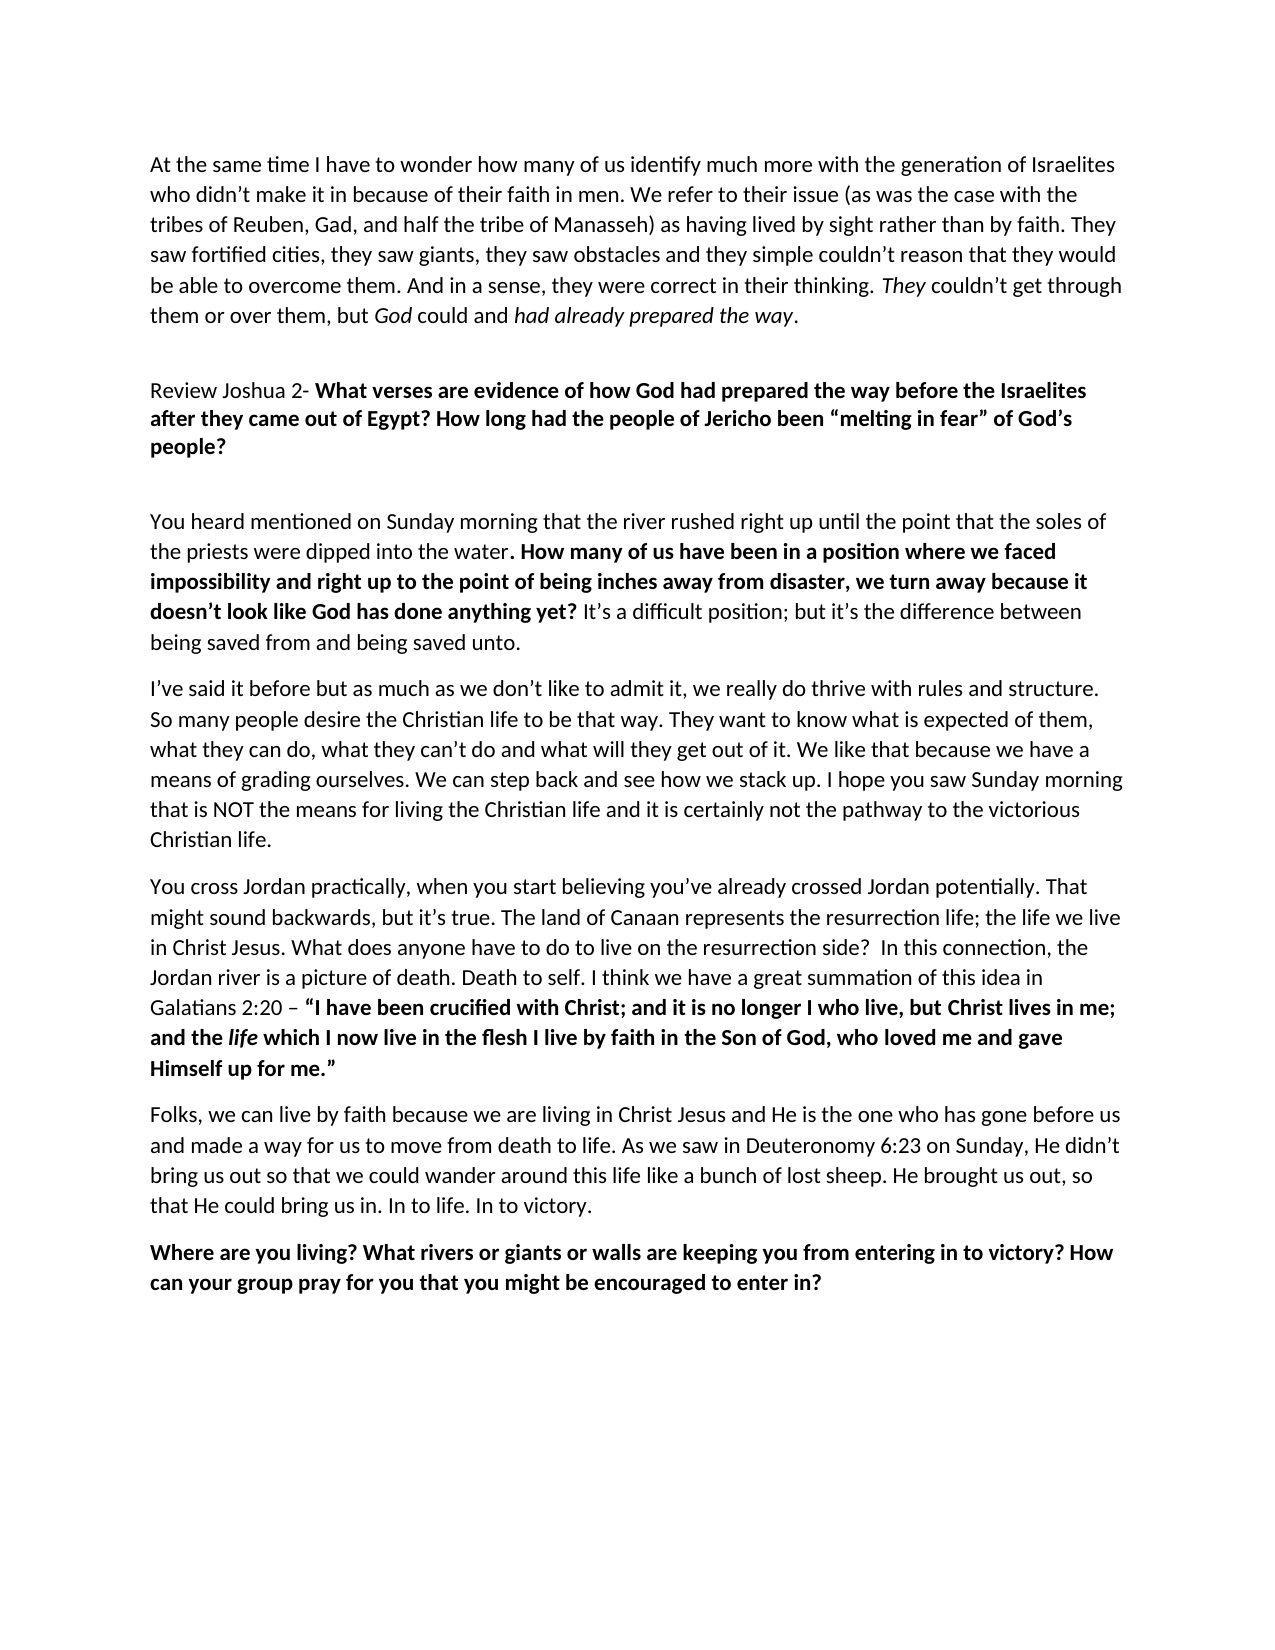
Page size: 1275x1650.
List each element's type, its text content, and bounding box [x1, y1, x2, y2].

text You cross Jordan practically, when you start believing you’ve already crossed Jordan potentially. That might sound backwards, but it’s true. The land of Canaan represents the resurrection life; the life we live in Christ Jesus. What does anyone have to do to live on the resurrection side? In this connection, the Jordan river is a picture of death. Death to self. I think we have a great summation of this idea in Galatians 2:20 – “I have been crucified with Christ; and it is no longer I who live, but Christ lives in me; and the life which I now live in the flesh I live by faith in the Son of God, who loved me and gave Himself up for me.” [150, 872, 1125, 1082]
text Folks, we can live by faith because we are living in Christ Jesus and He is the one who has gone before us and made a way for us to move from death to life. As we saw in Deuteronomy 6:23 on Sunday, He didn’t bring us out so that we could wander around this life like a bunch of lost sheep. He brought us out, so that He could bring us in. In to life. In to victory. [150, 1101, 1125, 1219]
text At the same time I have to wonder how many of us identify much more with the generation of Israelites who didn’t make it in because of their faith in men. We refer to their issue (as was the case with the tribes of Reuben, Gad, and half the tribe of Manasseh) as having lived by sight rather than by faith. They saw fortified cities, they saw giants, they saw obstacles and they simple couldn’t reason that they would be able to overcome them. And in a sense, they were correct in their thinking. They couldn’t get through them or over them, but God could and had already prepared the way. [150, 150, 1125, 329]
text I’ve said it before but as much as we don’t like to admit it, we really do thrive with rules and structure. So many people desire the Christian life to be that way. They want to know what is expected of them, what they can do, what they can’t do and what will they get out of it. We like that because we have a means of grading ourselves. We can step back and see how we stack up. I hope you saw Sunday morning that is NOT the means for living the Christian life and it is certainly not the pathway to the victorious Christian life. [150, 674, 1125, 854]
text Where are you living? What rivers or giants or walls are keeping you from entering in to victory? How can your group pray for you that you might be encouraged to enter in? [150, 1238, 1125, 1296]
text after they came out of Egypt? How long had the people of Jericho been “melting in fear” of God’s [150, 404, 1125, 432]
text people? [150, 432, 1125, 460]
text Review Joshua 2- What verses are evidence of how God had prepared the way before the Israelites [150, 348, 1125, 404]
text You heard mentioned on Sunday morning that the river rushed right up until the point that the soles of the priests were dipped into the water. How many of us have been in a position where we faced impossibility and right up to the point of being inches away from disaster, we turn away because it doesn’t look like God has done anything yet? It’s a difficult position; but it’s the difference between being saved from and being saved unto. [150, 507, 1125, 656]
